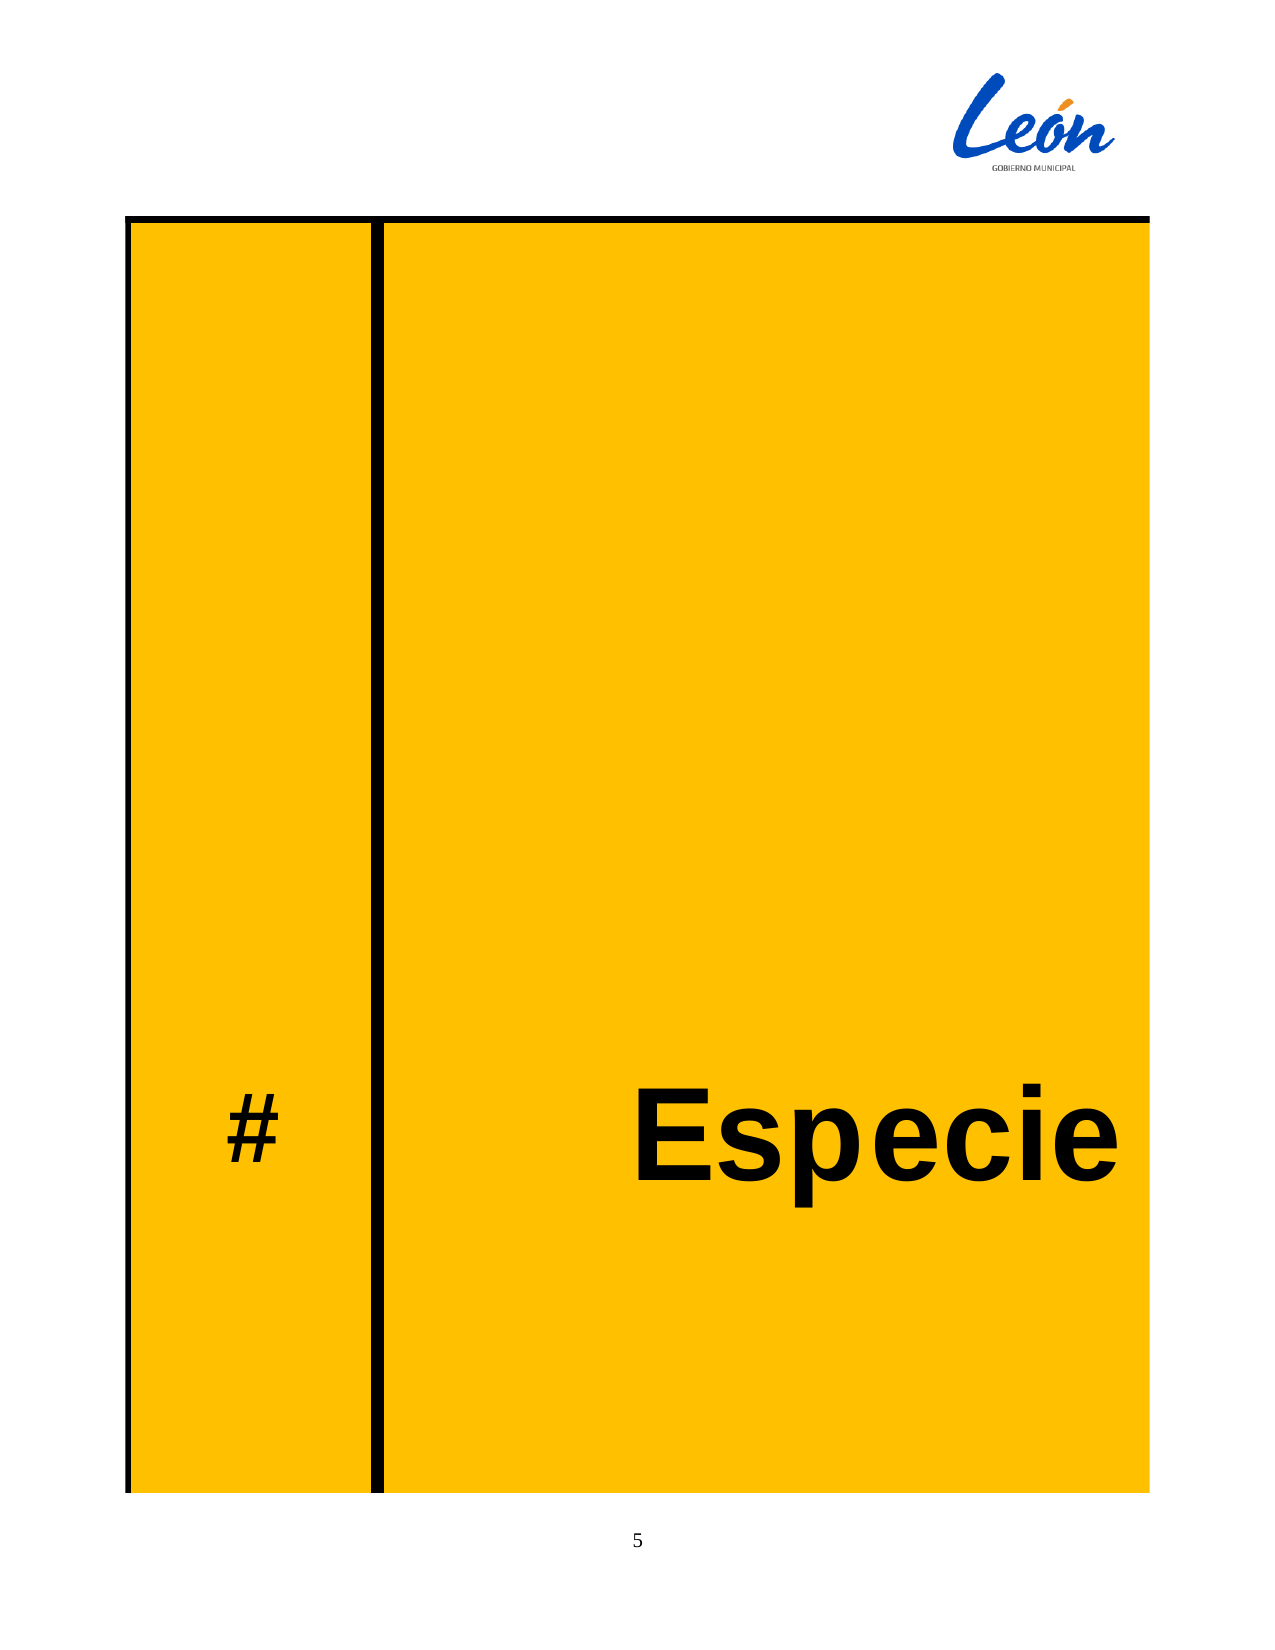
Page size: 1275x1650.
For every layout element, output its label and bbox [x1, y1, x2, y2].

picture [917, 73, 1152, 171]
